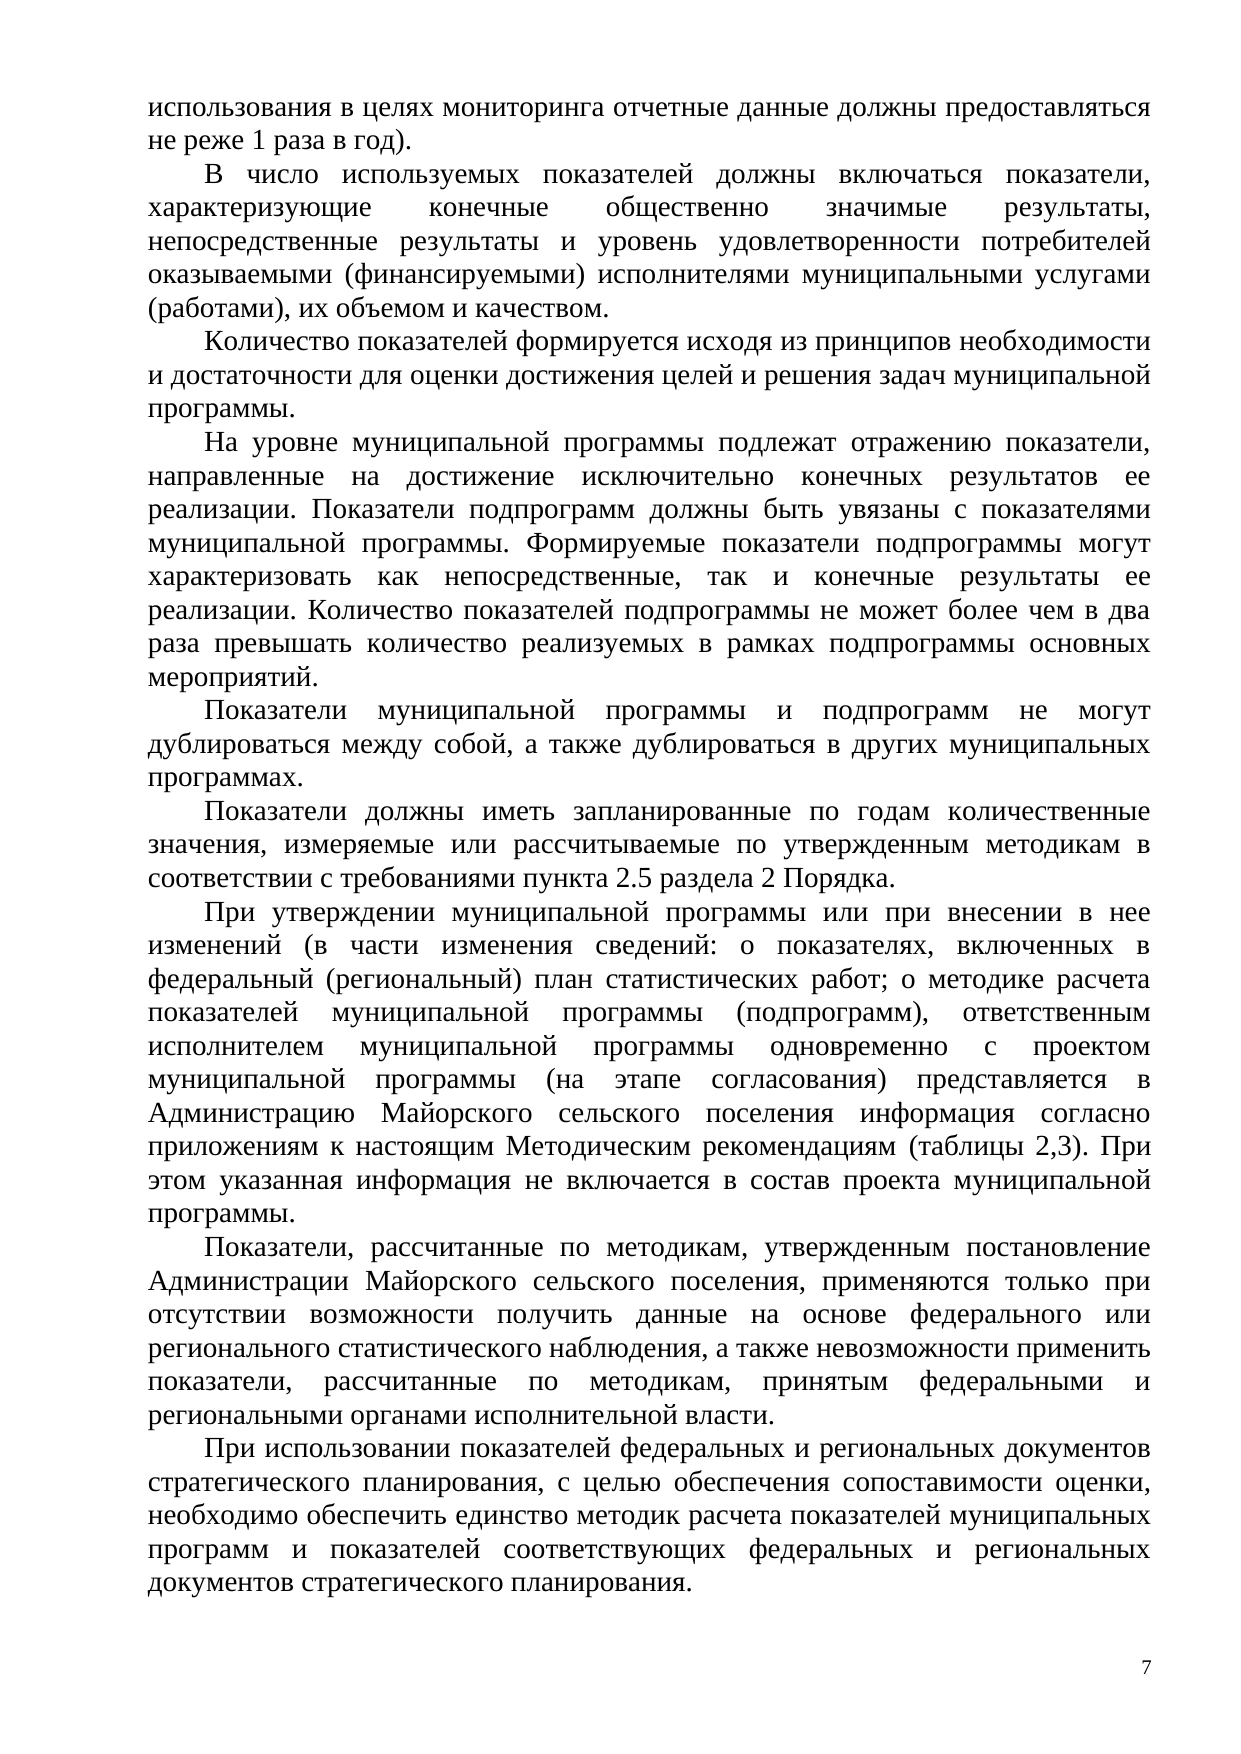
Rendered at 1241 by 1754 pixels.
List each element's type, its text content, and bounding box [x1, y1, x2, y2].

text Показатели муниципальной программы и подпрограмм не могут дублироваться между собой, а также дублироваться в других муниципальных программах. [148, 692, 1152, 793]
text В число используемых показателей должны включаться показатели, характеризующие конечные общественно значимые результаты, непосредственные результаты и уровень удовлетворенности потребителей оказываемыми (финансируемыми) исполнителями муниципальными услугами (работами), их объемом и качеством. [148, 156, 1152, 323]
text На уровне муниципальной программы подлежат отражению показатели, направленные на достижение исключительно конечных результатов ее реализации. Показатели подпрограмм должны быть увязаны с показателями муниципальной программы. Формируемые показатели подпрограммы могут характеризовать как непосредственные, так и конечные результаты ее реализации. Количество показателей подпрограммы не может более чем в два раза превышать количество реализуемых в рамках подпрограммы основных мероприятий. [148, 424, 1152, 692]
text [148, 89, 1152, 156]
text Показатели, рассчитанные по методикам, утвержденным постановление Администрации Майорского сельского поселения, применяются только при отсутствии возможности получить данные на основе федерального или регионального статистического наблюдения, а также невозможности применить показатели, рассчитанные по методикам, принятым федеральными и региональными органами исполнительной власти. [148, 1229, 1152, 1430]
text При утверждении муниципальной программы или при внесении в нее изменений (в части изменения сведений: о показателях, включенных в федеральный (региональный) план статистических работ; о методике расчета показателей муниципальной программы (подпрограмм), ответственным исполнителем муниципальной программы одновременно с проектом муниципальной программы (на этапе согласования) представляется в Администрацию Майорского сельского поселения информация согласно приложениям к настоящим Методическим рекомендациям (таблицы 2,3). При этом указанная информация не включается в состав проекта муниципальной программы. [148, 894, 1152, 1229]
text Количество показателей формируется исходя из принципов необходимости и достаточности для оценки достижения целей и решения задач муниципальной программы. [148, 323, 1152, 424]
text Показатели должны иметь запланированные по годам количественные значения, измеряемые или рассчитываемые по утвержденным методикам в соответствии с требованиями пункта 2.5 раздела 2 Порядка. [148, 793, 1152, 894]
text При использовании показателей федеральных и региональных документов стратегического планирования, с целью обеспечения сопоставимости оценки, необходимо обеспечить единство методик расчета показателей муниципальных программ и показателей соответствующих федеральных и региональных документов стратегического планирования. [148, 1430, 1152, 1598]
